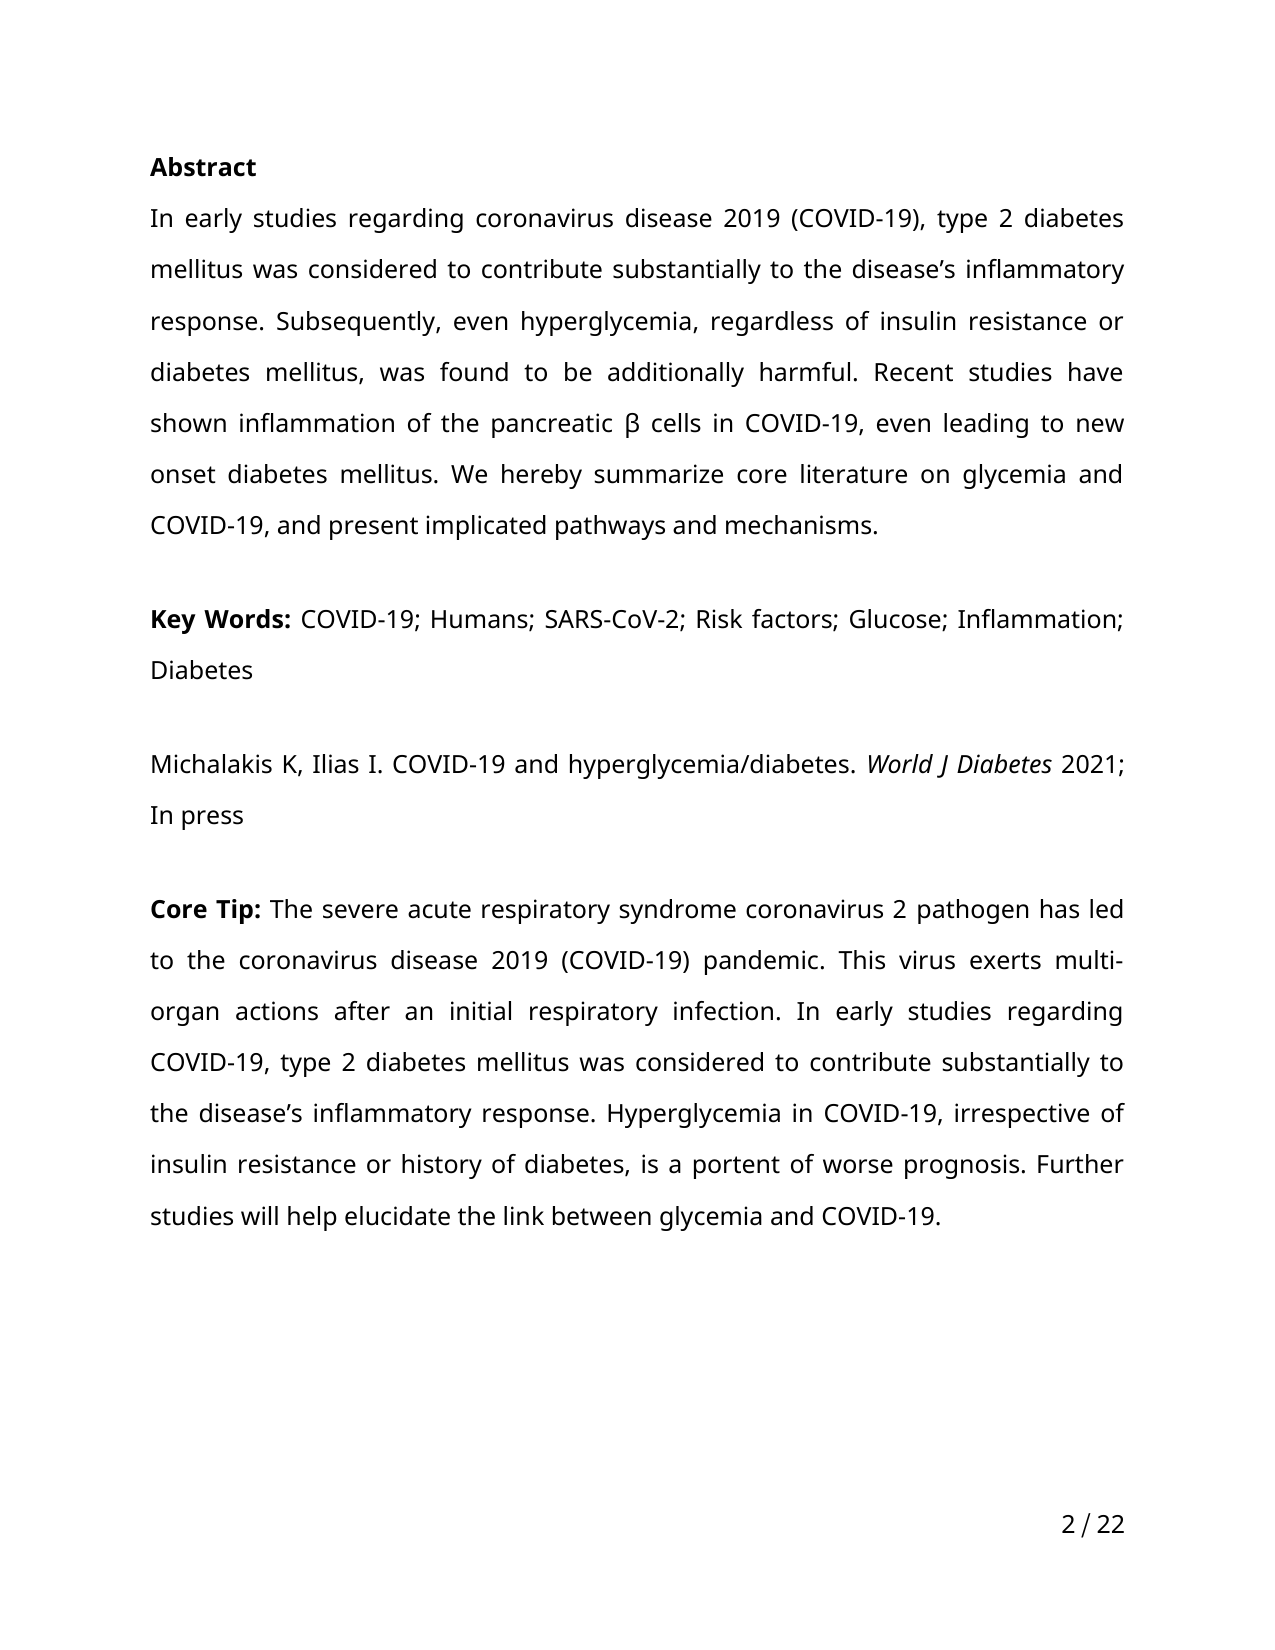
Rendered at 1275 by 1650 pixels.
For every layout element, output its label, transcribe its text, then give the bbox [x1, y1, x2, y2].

text Abstract [150, 150, 1125, 184]
text Core Tip: The severe acute respiratory syndrome coronavirus 2 pathogen has led to the coronavirus disease 2019 (COVID-19) pandemic. This virus exerts multi-organ actions after an initial respiratory infection. In early studies regarding COVID-19, type 2 diabetes mellitus was considered to contribute substantially to the disease’s inflammatory response. Hyperglycemia in COVID-19, irrespective of insulin resistance or history of diabetes, is a portent of worse prognosis. Further studies will help elucidate the link between glycemia and COVID-19. [150, 892, 1125, 1232]
text Michalakis K, Ilias I. COVID-19 and hyperglycemia/diabetes. World J Diabetes 2021; In press [150, 747, 1125, 832]
text In early studies regarding coronavirus disease 2019 (COVID-19), type 2 diabetes mellitus was considered to contribute substantially to the disease’s inflammatory response. Subsequently, even hyperglycemia, regardless of insulin resistance or diabetes mellitus, was found to be additionally harmful. Recent studies have shown inflammation of the pancreatic β cells in COVID-19, even leading to new onset diabetes mellitus. We hereby summarize core literature on glycemia and COVID-19, and present implicated pathways and mechanisms. [150, 201, 1125, 541]
text Key Words: COVID-19; Humans; SARS-CoV-2; Risk factors; Glucose; Inflammation; Diabetes [150, 601, 1125, 687]
